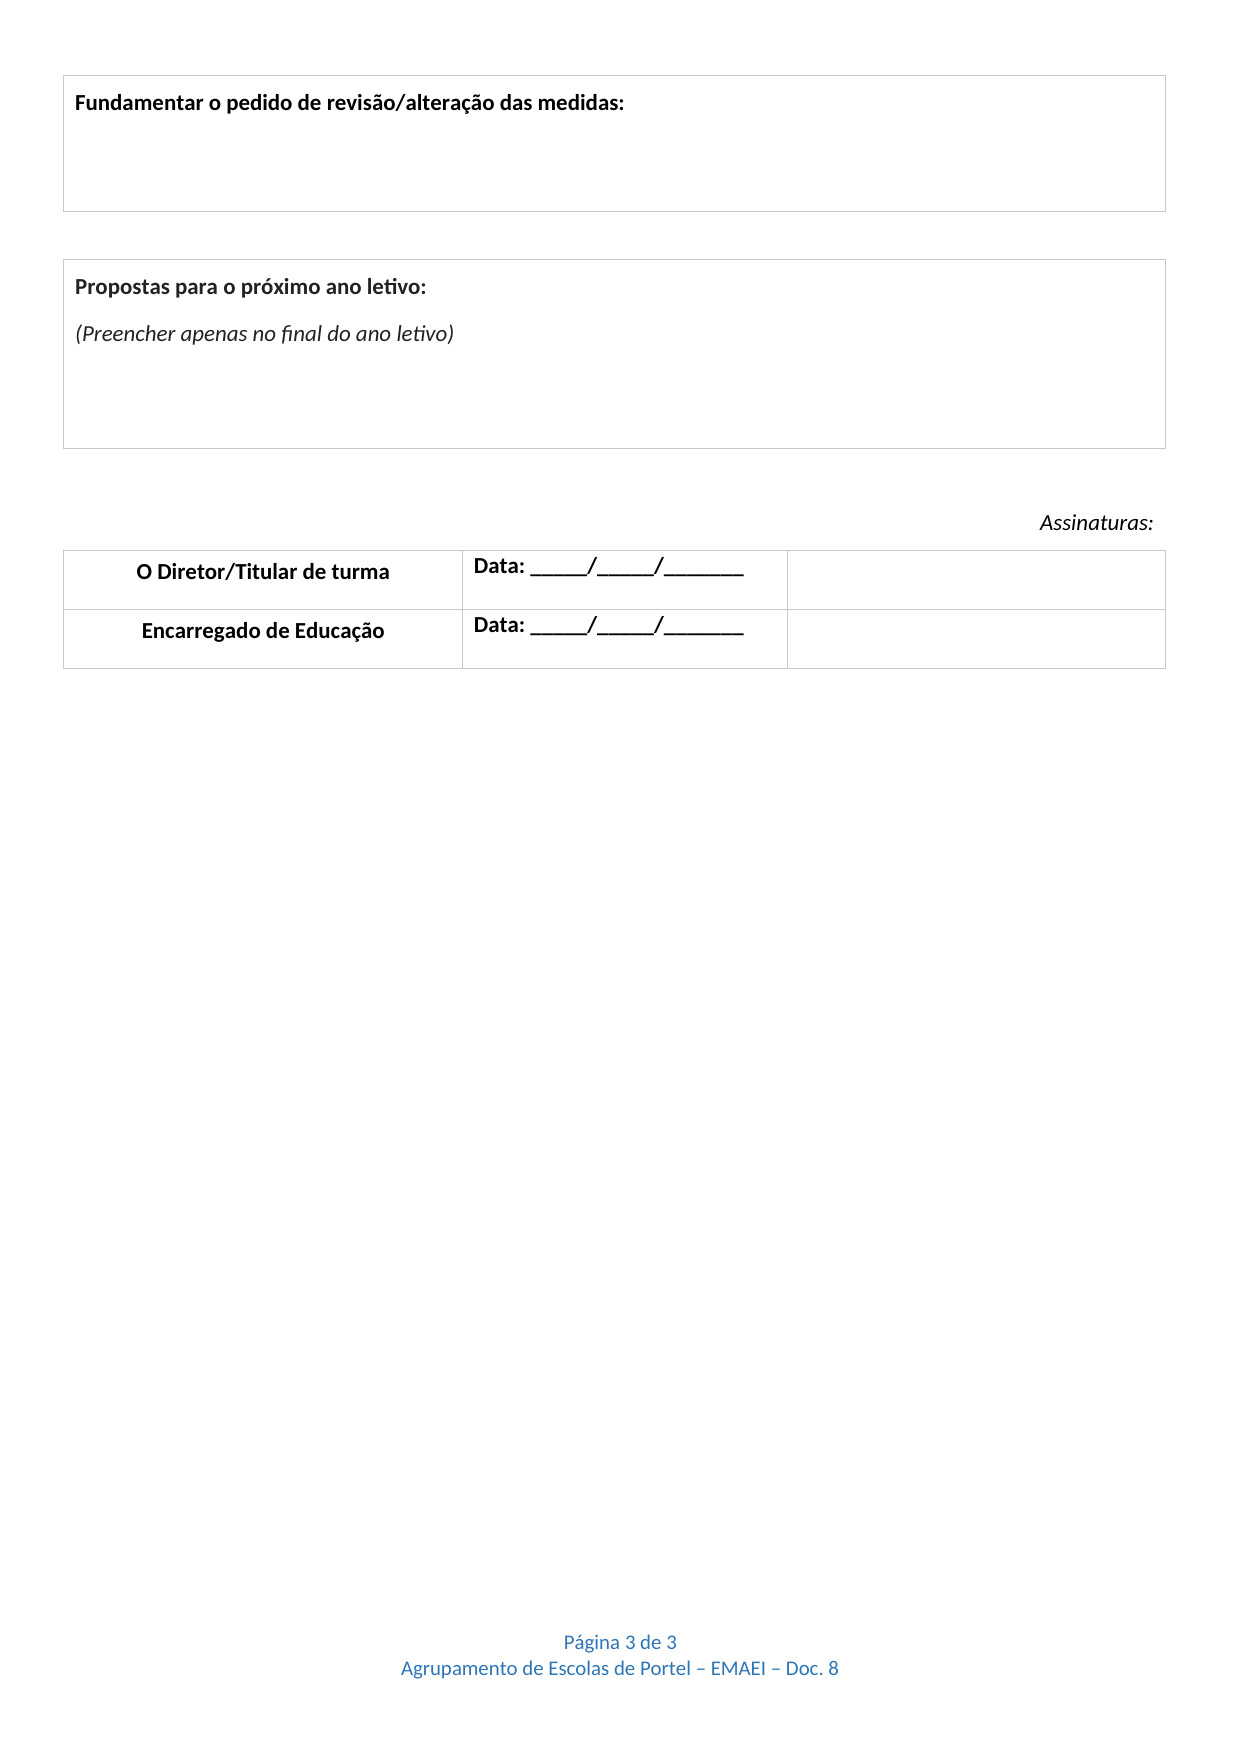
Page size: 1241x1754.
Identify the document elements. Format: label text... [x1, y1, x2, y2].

table_cell Encarregado de Educação [64, 610, 462, 668]
table_header Propostas para o próximo ano letivo: (Preencher apenas no final do ano letivo) [64, 260, 1165, 447]
table_cell O Diretor/Titular de turma [64, 551, 462, 609]
table_header Assinaturas: [64, 495, 1165, 550]
table_cell Fundamentar o pedido de revisão/alteração das medidas: [64, 76, 1165, 211]
table_cell [788, 551, 1165, 609]
table_cell Data: _____/_____/_______ [463, 610, 787, 668]
table_cell [788, 610, 1165, 668]
table_cell Data: _____/_____/_______ [463, 551, 787, 609]
